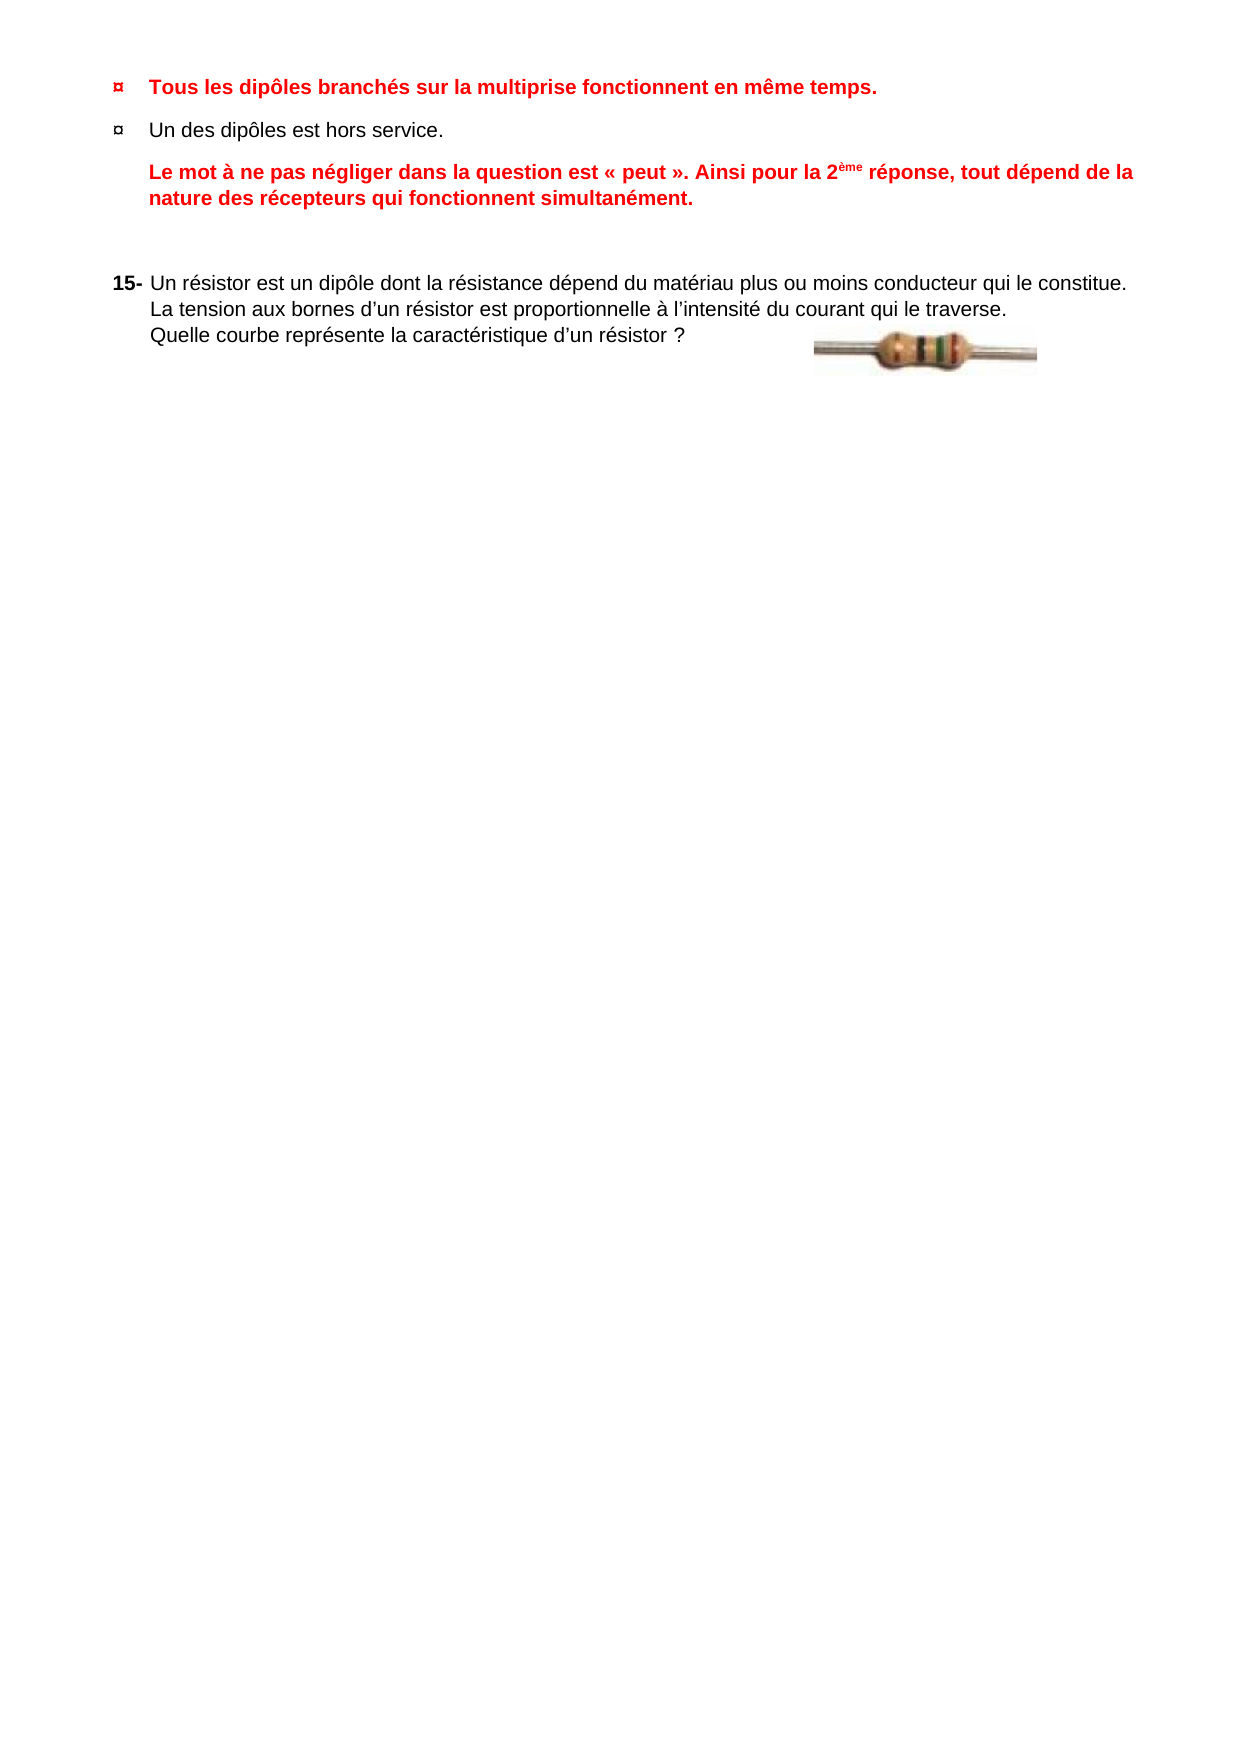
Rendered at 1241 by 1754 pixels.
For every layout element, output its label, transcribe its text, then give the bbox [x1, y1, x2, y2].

list La tension aux bornes d’un résistor est proportionnelle à l’intensité du courant qui le traverse. [150, 297, 1165, 321]
text ¤ Tous les dipôles branchés sur la multiprise fonctionnent en même temps. [112, 75, 1165, 99]
picture [813, 324, 1038, 376]
list Un résistor est un dipôle dont la résistance dépend du matériau plus ou moins conducteur qui le constitue. [112, 271, 1165, 295]
text ¤ Un des dipôles est hors service. [112, 117, 1165, 141]
list Quelle courbe représente la caractéristique d’un résistor ? [150, 322, 1165, 346]
text Le mot à ne pas négliger dans la question est « peut ». Ainsi pour la 2ème réponse, tout dépend de la nature des récepteurs qui fonctionnent simultanément. [148, 160, 1165, 210]
